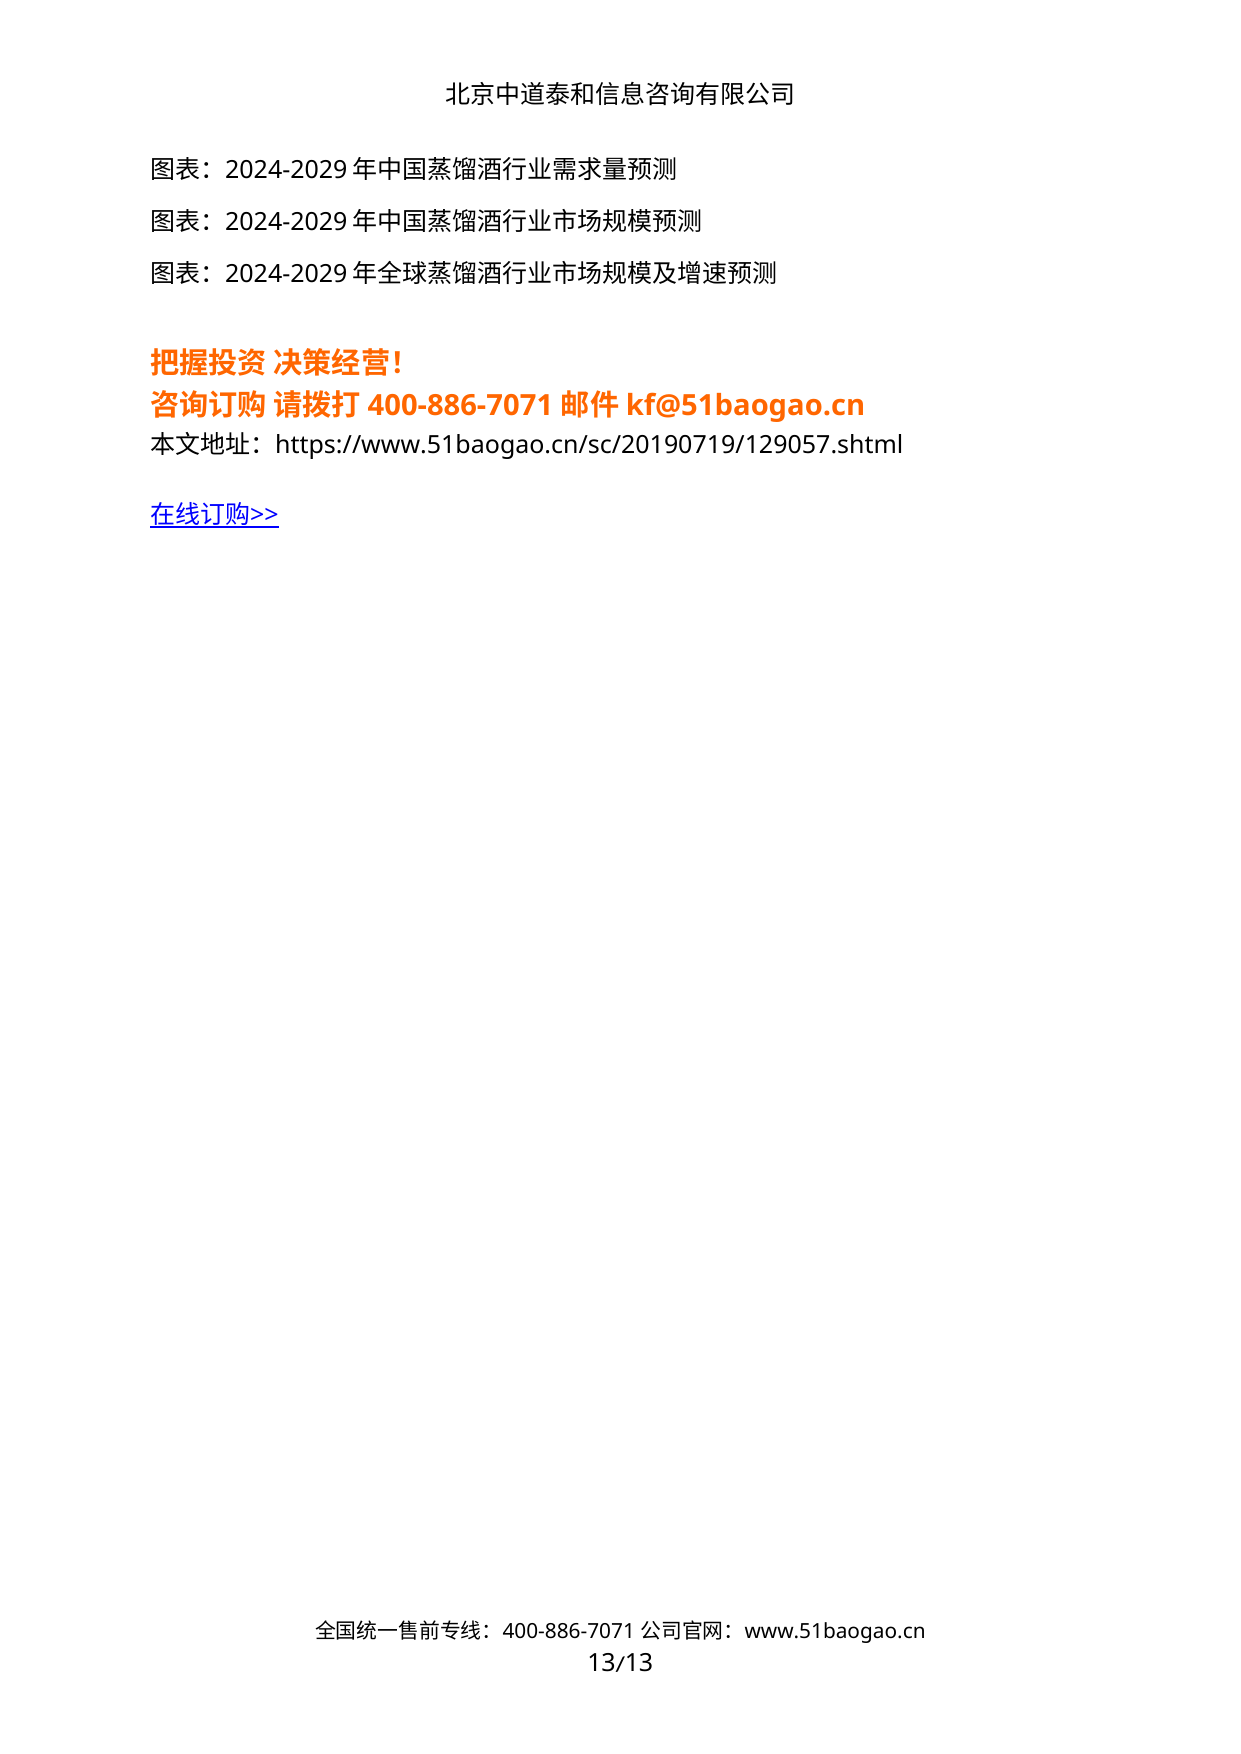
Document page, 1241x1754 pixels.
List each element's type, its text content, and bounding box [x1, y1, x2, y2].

text 图表：2024-2029年全球蒸馏酒行业市场规模及增速预测 [150, 254, 1090, 290]
text 图表：2024-2029年中国蒸馏酒行业需求量预测 [150, 150, 1090, 186]
text 把握投资 决策经营！咨询订购 请拨打 400-886-7071 邮件 kf@51baogao.cn本文地址：https://www.51baogao.cn/sc/20190719/129057.shtml [150, 306, 1090, 461]
text 在线订购>> [150, 461, 1090, 531]
text 图表：2024-2029年中国蒸馏酒行业市场规模预测 [150, 202, 1090, 238]
